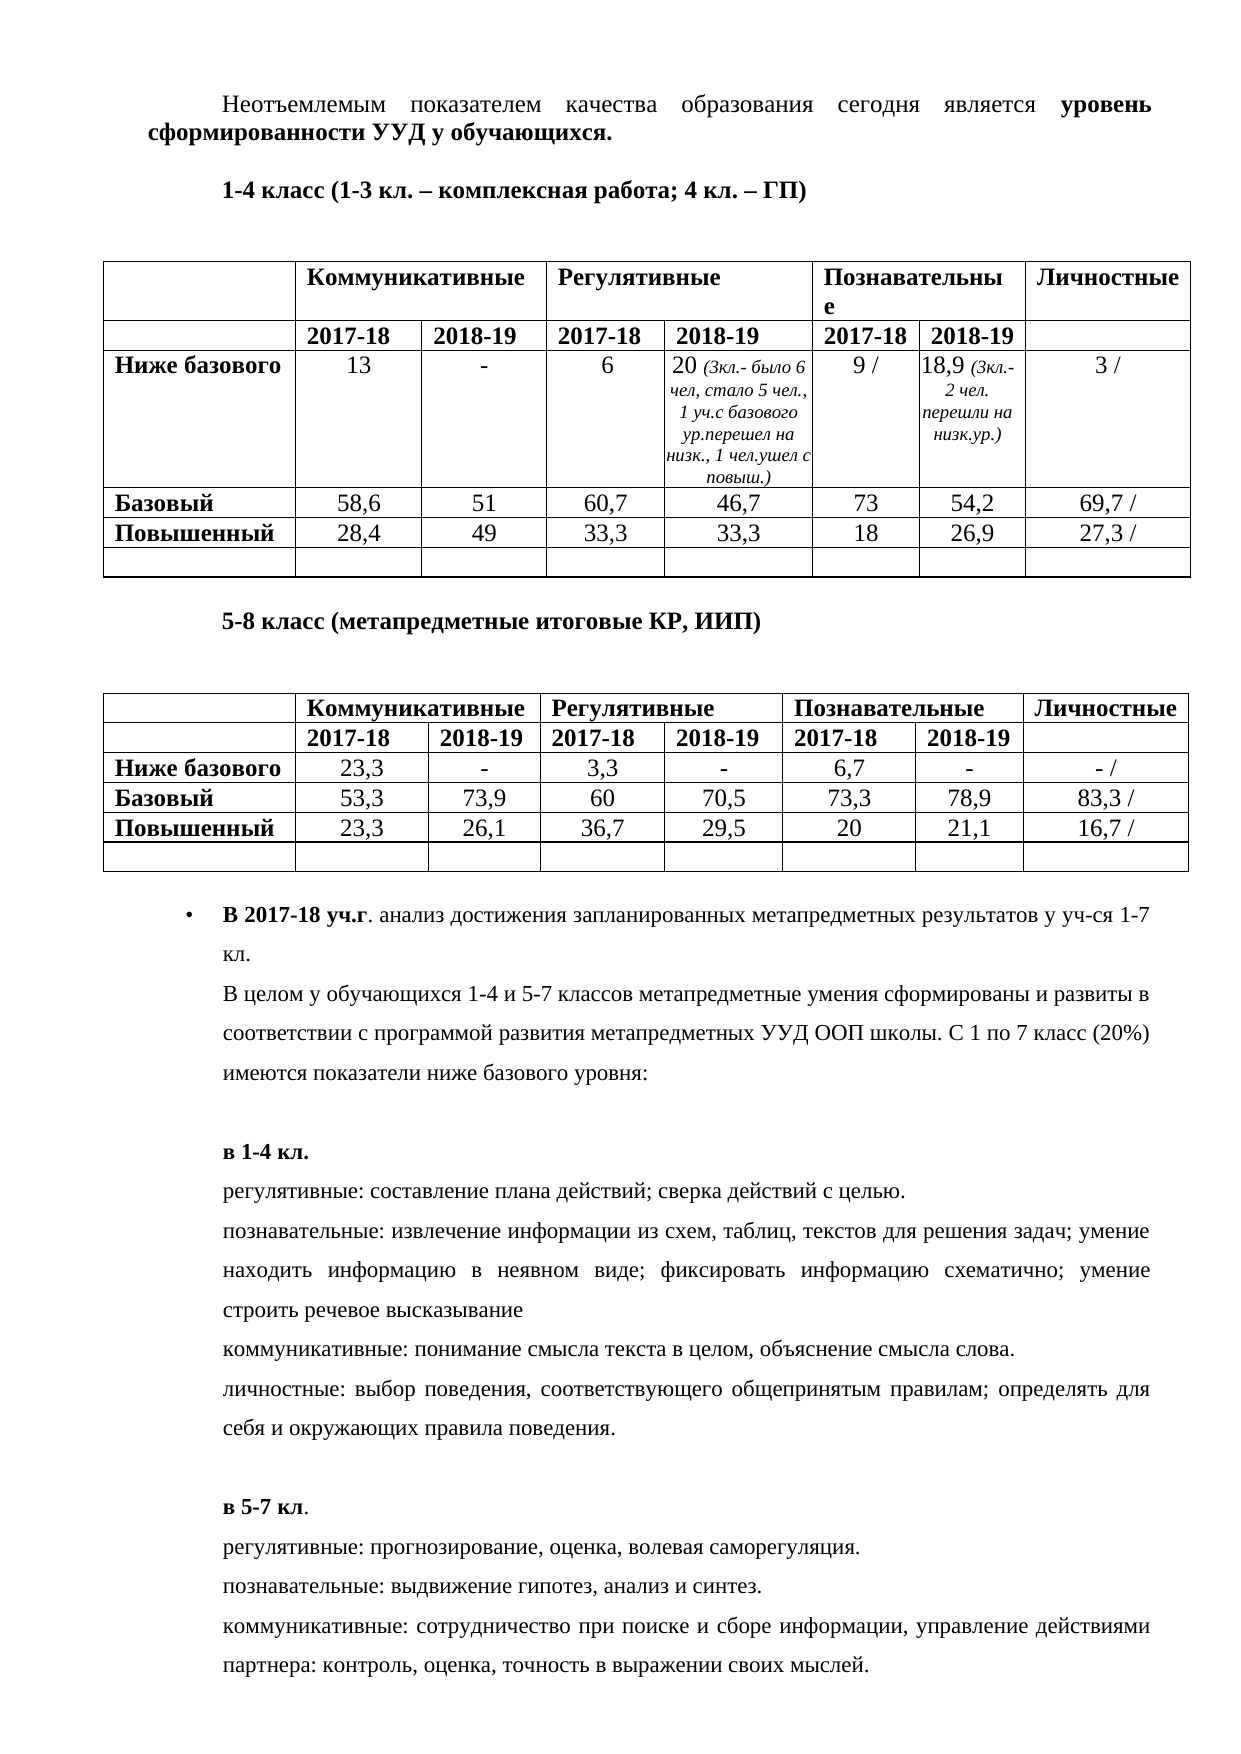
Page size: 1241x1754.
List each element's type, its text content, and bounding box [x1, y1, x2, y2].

table_cell 6 [547, 351, 664, 487]
table_cell 73,3 [783, 783, 915, 812]
table_cell 6,7 [783, 753, 915, 782]
text в 1-4 кл. [223, 1138, 1152, 1164]
table_cell 83,3 / [1024, 783, 1188, 812]
table_cell 78,9 [916, 783, 1023, 812]
table_cell 2018-19 [422, 321, 546, 349]
table_cell 73,9 [429, 783, 540, 812]
text регулятивные: прогнозирование, оценка, волевая саморегуляция. [223, 1533, 1152, 1559]
table_cell 2017-18 [296, 723, 428, 752]
table_cell [783, 843, 915, 871]
table_header Регулятивные [547, 262, 812, 320]
table_cell [1024, 723, 1188, 752]
table_cell 49 [422, 518, 546, 547]
text коммуникативные: сотрудничество при поиске и сборе информации, управление действиями партнера: контроль, оценка, точность в выражении своих мыслей. [223, 1612, 1152, 1677]
table_cell 3,3 [541, 753, 664, 782]
table_cell [296, 548, 421, 576]
table_cell Ниже базового [104, 351, 295, 487]
table_cell 60 [541, 783, 664, 812]
table_cell Повышенный [104, 813, 295, 841]
table_cell 54,2 [920, 488, 1025, 517]
text познавательные: извлечение информации из схем, таблиц, текстов для решения задач; умение находить информацию в неявном виде; фиксировать информацию схематично; умение строить речевое высказывание [223, 1217, 1152, 1322]
table_cell 26,9 [920, 518, 1025, 547]
table_cell Ниже базового [104, 753, 295, 782]
table_header Коммуникативные [296, 262, 546, 320]
table_header [104, 262, 295, 320]
table_cell [541, 843, 664, 871]
table_cell [429, 843, 540, 871]
text В целом у обучающихся 1-4 и 5-7 классов метапредметные умения сформированы и развиты в соответствии с программой развития метапредметных УУД ООП школы. С 1 по 7 класс (20%) имеются показатели ниже базового уровня: [223, 980, 1152, 1085]
table_cell [104, 548, 295, 576]
table_cell 2018-19 [920, 321, 1025, 349]
table_cell 3 / [1026, 351, 1190, 487]
table_cell 13 [296, 351, 421, 487]
table_cell - [665, 753, 782, 782]
table_cell 2018-19 [665, 321, 812, 349]
table_cell 2017-18 [541, 723, 664, 752]
table_cell [916, 843, 1023, 871]
table_header Коммуникативные [296, 694, 540, 722]
text коммуникативные: понимание смысла текста в целом, объяснение смысла слова. [223, 1335, 1152, 1362]
table_cell 73 [813, 488, 919, 517]
text Неотъемлемым показателем качества образования сегодня является уровень сформированности УУД у обучающихся. [148, 89, 1152, 146]
table_header Познавательные [783, 694, 1023, 722]
table_cell 21,1 [916, 813, 1023, 841]
text познавательные: выдвижение гипотез, анализ и синтез. [223, 1572, 1152, 1598]
table_cell [422, 548, 546, 576]
table_header Личностные [1024, 694, 1188, 722]
table_header Регулятивные [541, 694, 782, 722]
table_cell 70,5 [665, 783, 782, 812]
table_cell [104, 321, 295, 349]
table_cell Базовый [104, 783, 295, 812]
table_cell [665, 548, 812, 576]
table_cell 23,3 [296, 813, 428, 841]
table_cell [920, 548, 1025, 576]
table_cell Базовый [104, 488, 295, 517]
table_cell 16,7 / [1024, 813, 1188, 841]
table_cell 28,4 [296, 518, 421, 547]
table_cell 9 / [813, 351, 919, 487]
table_cell 18,9 (3кл.- 2 чел. перешли на низк.ур.) [920, 351, 1025, 487]
text в 5-7 кл. [223, 1493, 1152, 1519]
table_cell [1026, 548, 1190, 576]
table_cell - / [1024, 753, 1188, 782]
table_cell [104, 723, 295, 752]
text личностные: выбор поведения, соответствующего общепринятым правилам; определять для себя и окружающих правила поведения. [223, 1375, 1152, 1441]
table_cell 2017-18 [783, 723, 915, 752]
table_cell [1024, 843, 1188, 871]
table_cell - [429, 753, 540, 782]
text регулятивные: составление плана действий; сверка действий с целью. [223, 1177, 1152, 1204]
text 1-4 класс (1-3 кл. – комплексная работа; 4 кл. – ГП) [148, 175, 1152, 204]
table_cell 20 (3кл.- было 6 чел, стало 5 чел., 1 уч.с базового ур.перешел на низк., 1 чел.ушел с повыш.) [665, 351, 812, 487]
table_cell Повышенный [104, 518, 295, 547]
table_cell - [916, 753, 1023, 782]
table_cell 18 [813, 518, 919, 547]
table_cell 2017-18 [296, 321, 421, 349]
table_cell 69,7 / [1026, 488, 1190, 517]
table_header Личностные [1026, 262, 1190, 320]
table_cell 2018-19 [916, 723, 1023, 752]
table_cell [104, 843, 295, 871]
table_cell 27,3 / [1026, 518, 1190, 547]
table_cell 33,3 [547, 518, 664, 547]
table_cell 26,1 [429, 813, 540, 841]
table_cell - [422, 351, 546, 487]
table_cell 53,3 [296, 783, 428, 812]
table_cell 2017-18 [813, 321, 919, 349]
table_cell 46,7 [665, 488, 812, 517]
table_cell 2018-19 [665, 723, 782, 752]
text 5-8 класс (метапредметные итоговые КР, ИИП) [148, 606, 1152, 635]
table_header Познавательные [813, 262, 1025, 320]
table_cell [1026, 321, 1190, 349]
table_cell [665, 843, 782, 871]
table_cell [296, 843, 428, 871]
table_cell 33,3 [665, 518, 812, 547]
table_cell 23,3 [296, 753, 428, 782]
table_header [104, 694, 295, 722]
table_cell 60,7 [547, 488, 664, 517]
table_cell 58,6 [296, 488, 421, 517]
table_cell 29,5 [665, 813, 782, 841]
table_cell 51 [422, 488, 546, 517]
table_cell [547, 548, 664, 576]
table_cell [813, 548, 919, 576]
table_cell 36,7 [541, 813, 664, 841]
list В 2017-18 уч.г. анализ достижения запланированных метапредметных результатов у уч-ся 1-7 кл. [185, 901, 1152, 967]
table_cell 2018-19 [429, 723, 540, 752]
table_cell 2017-18 [547, 321, 664, 349]
table_cell 20 [783, 813, 915, 841]
